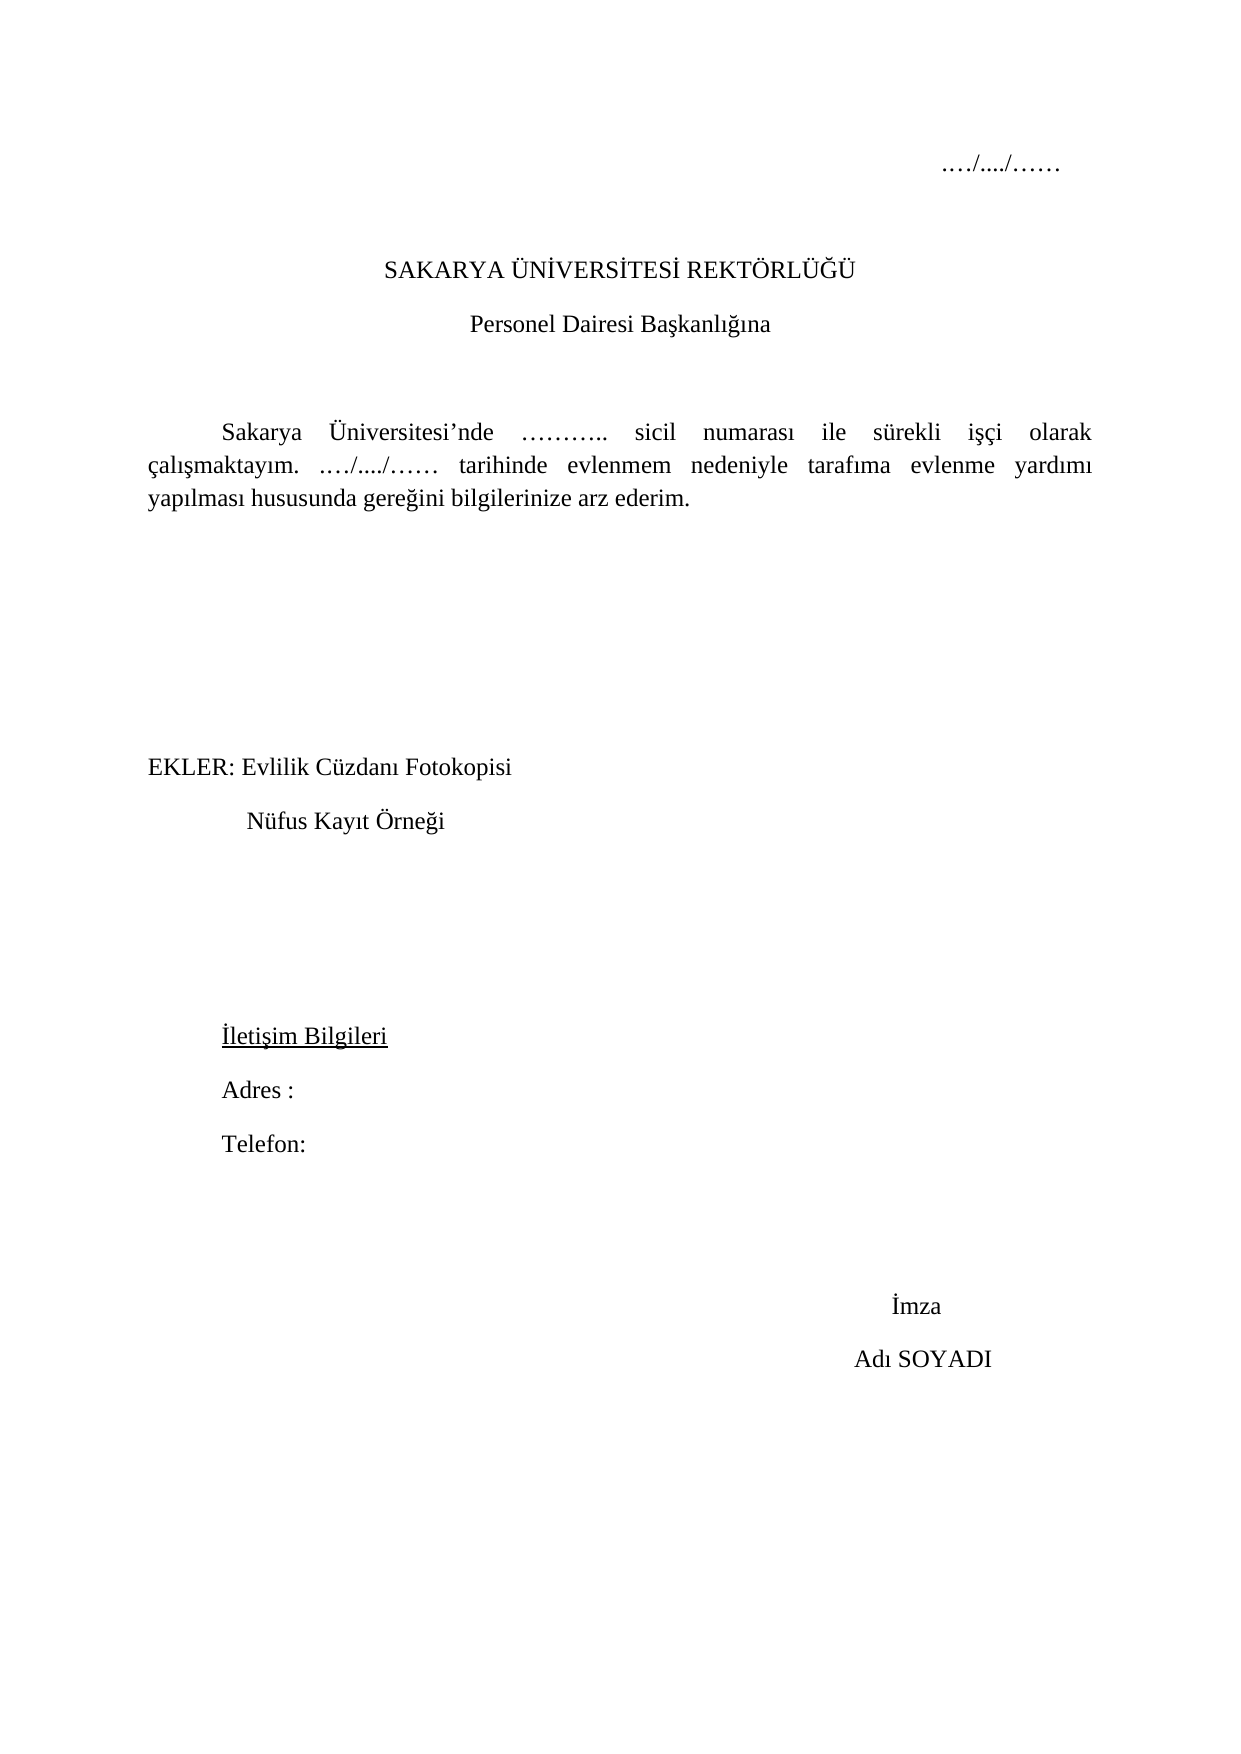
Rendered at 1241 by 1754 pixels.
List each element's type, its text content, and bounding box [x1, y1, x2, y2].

text .…/..../…… [148, 148, 1093, 176]
text İletişim Bilgileri [148, 1021, 1093, 1050]
text Adres : [148, 1075, 1093, 1104]
text Sakarya Üniversitesi’nde ……….. sicil numarası ile sürekli işçi olarak çalışmaktayım. .…/..../…… tarihinde evlenmem nedeniyle tarafıma evlenme yardımı yapılması hususunda gereğini bilgilerinize arz ederim. [148, 417, 1093, 512]
text İmza [148, 1291, 1093, 1319]
text Nüfus Kayıt Örneği [148, 806, 1093, 835]
text Personel Dairesi Başkanlığına [148, 309, 1093, 338]
text EKLER: Evlilik Cüzdanı Fotokopisi [148, 752, 1093, 781]
text Adı SOYADI [148, 1344, 1093, 1373]
text SAKARYA ÜNİVERSİTESİ REKTÖRLÜĞÜ [148, 255, 1093, 284]
text Telefon: [148, 1129, 1093, 1158]
